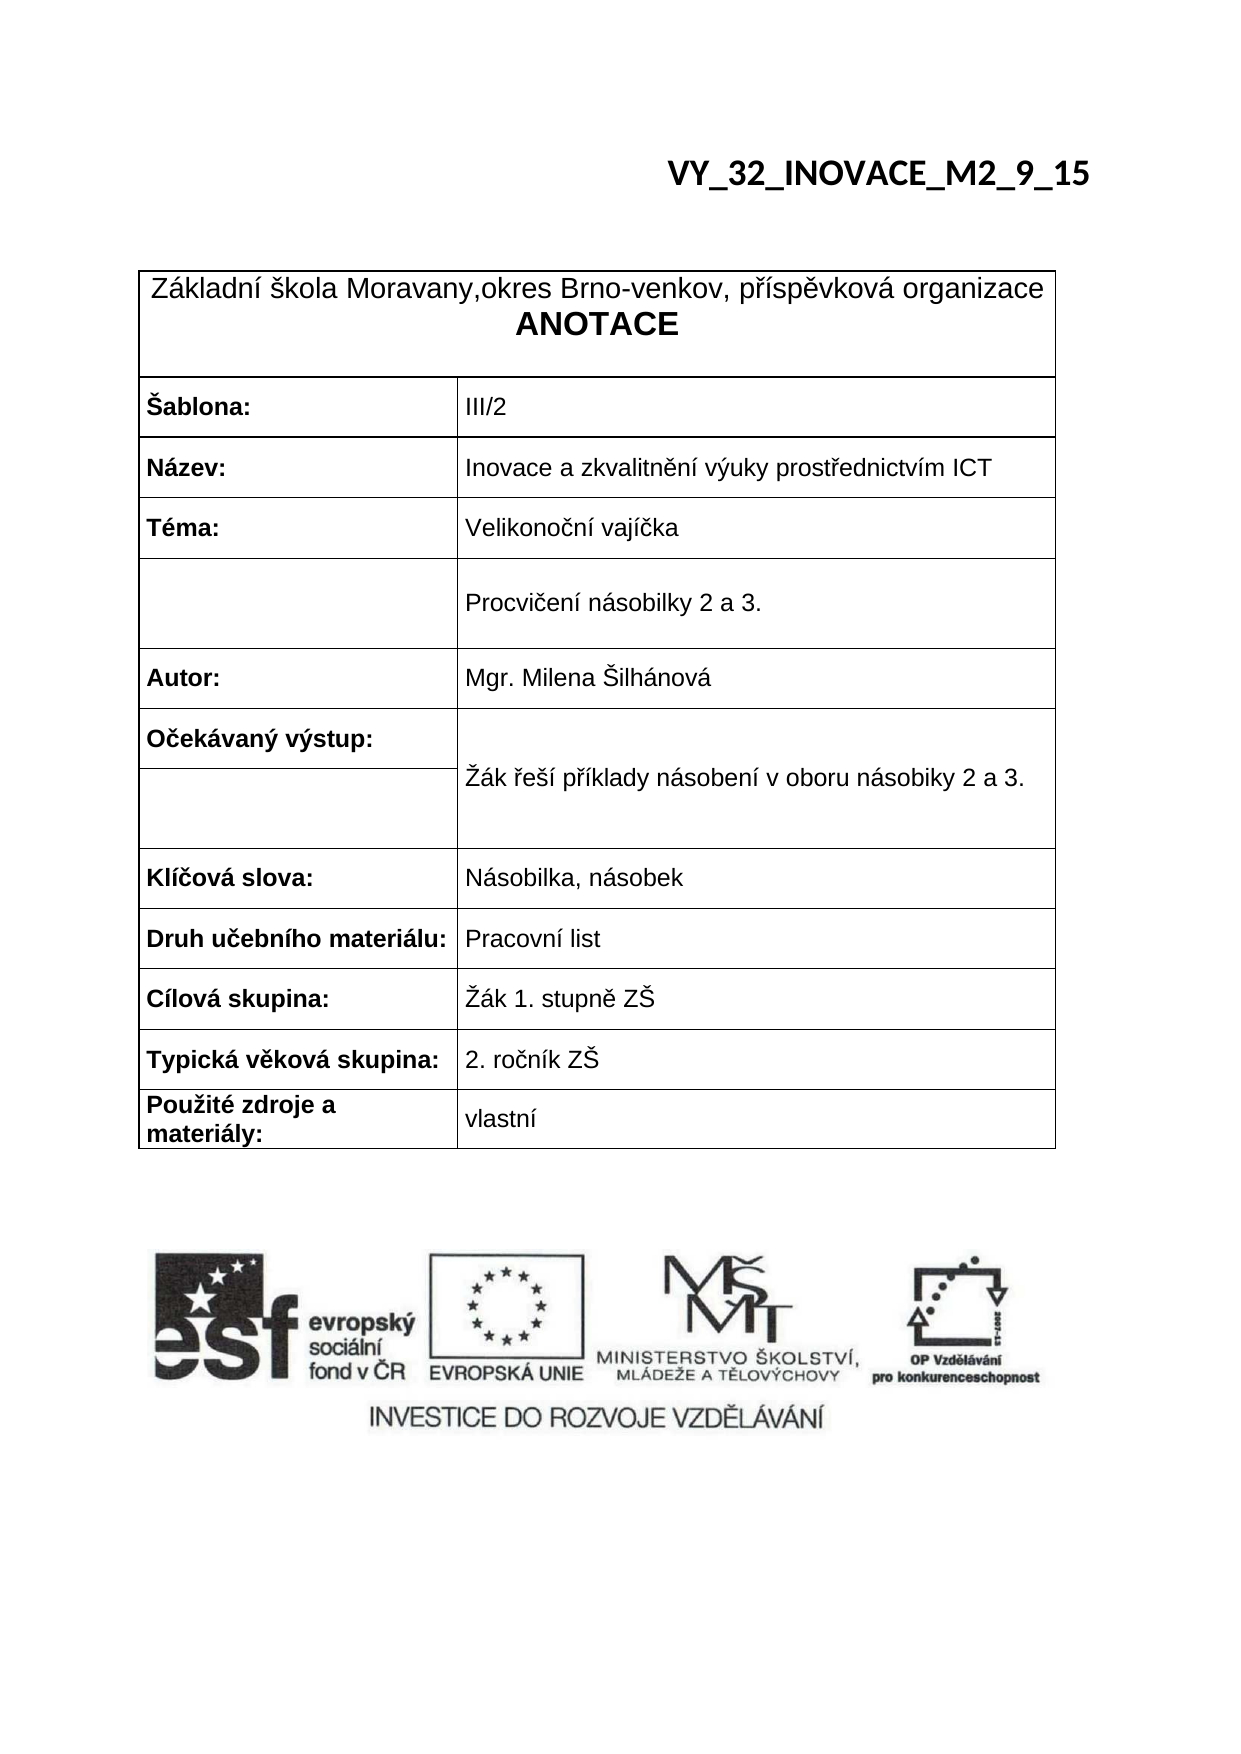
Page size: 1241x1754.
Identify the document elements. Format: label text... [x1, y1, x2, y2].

table_cell Inovace a zkvalitnění výuky prostřednictvím ICT [458, 438, 1055, 497]
table_cell Téma: [140, 498, 457, 557]
table_cell Procvičení násobilky 2 a 3. [458, 559, 1055, 647]
table_header Základní škola Moravany,okres Brno-venkov, příspěvková organizace ANOTACE [140, 272, 1055, 376]
table_cell Pracovní list [458, 909, 1055, 968]
table_cell Autor: [140, 649, 457, 708]
table_cell Název: [140, 438, 457, 497]
table_cell [140, 559, 457, 647]
table_cell Žák řeší příklady násobení v oboru násobiky 2 a 3. [458, 709, 1055, 847]
table_cell Násobilka, násobek [458, 849, 1055, 908]
table_cell Žák 1. stupně ZŠ [458, 969, 1055, 1029]
table_cell Cílová skupina: [140, 969, 457, 1029]
table_cell 2. ročník ZŠ [458, 1030, 1055, 1089]
table_cell vlastní [458, 1090, 1055, 1148]
table_cell Druh učebního materiálu: [140, 909, 457, 968]
table_cell III/2 [458, 378, 1055, 436]
table_cell Očekávaný výstup: [140, 709, 457, 768]
table_cell Typická věková skupina: [140, 1030, 457, 1089]
picture [147, 1249, 1073, 1440]
table_cell Velikonoční vajíčka [458, 498, 1055, 557]
table_cell Šablona: [140, 378, 457, 436]
table_cell Použité zdroje a materiály: [140, 1090, 457, 1148]
table_cell Klíčová slova: [140, 849, 457, 908]
table_cell [140, 769, 457, 847]
table_cell Mgr. Milena Šilhánová [458, 649, 1055, 708]
